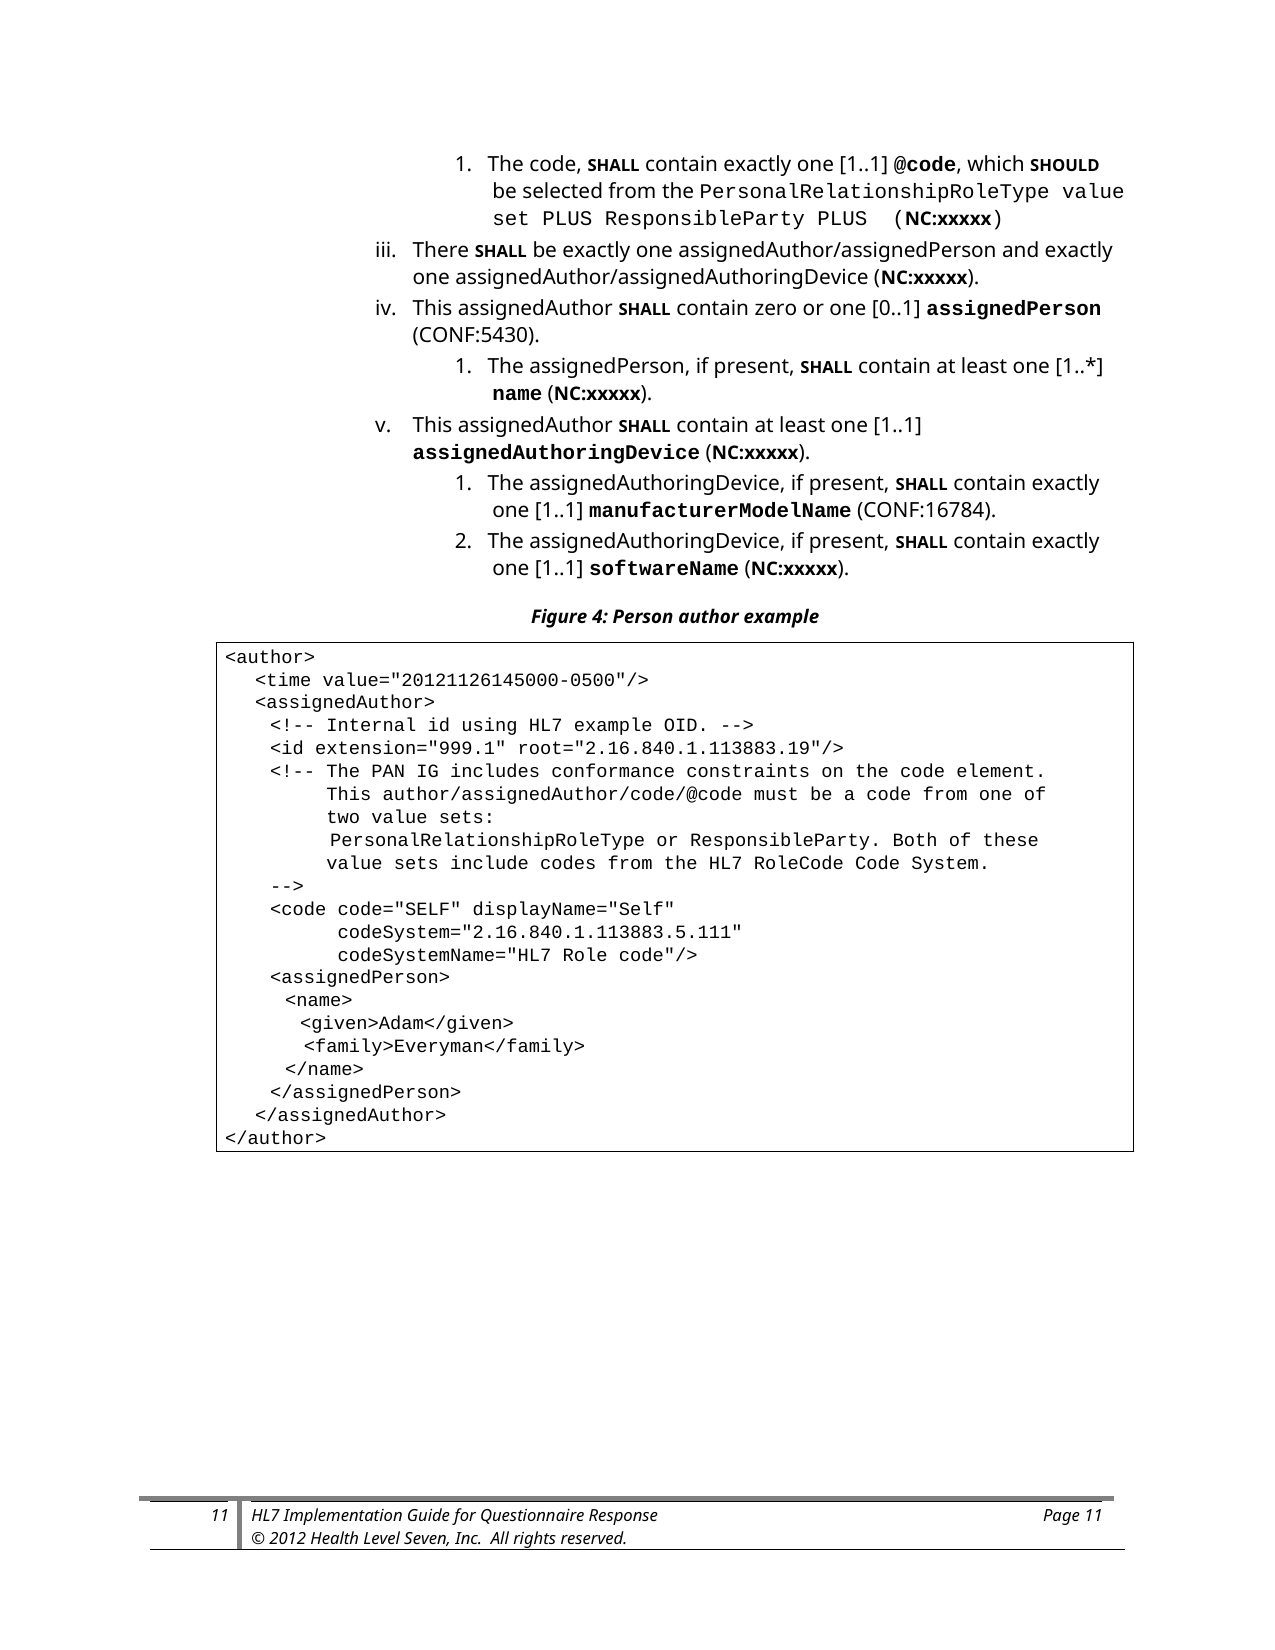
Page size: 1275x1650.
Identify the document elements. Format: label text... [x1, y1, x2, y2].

text <code code="SELF" displayName="Self" [217, 894, 1133, 917]
text --> [217, 871, 1133, 894]
text </assignedAuthor> [217, 1100, 1133, 1123]
text </name> [217, 1054, 1133, 1077]
text This author/assignedAuthor/code/@code must be a code from one of [217, 779, 1133, 802]
text <author> [217, 643, 1133, 664]
text <id extension="999.1" root="2.16.840.1.113883.19"/> [217, 733, 1133, 756]
list This assignedAuthor SHALL contain zero or one [0..1] assignedPerson (CONF:5430). [375, 294, 1125, 348]
text PersonalRelationshipRoleType or ResponsibleParty. Both of these [217, 825, 1133, 848]
text <!-- Internal id using HL7 example OID. --> [217, 710, 1133, 733]
text Figure 4: Person author example [225, 602, 1125, 629]
text <given>Adam</given> [217, 1008, 1133, 1031]
text <assignedAuthor> [217, 687, 1133, 710]
text value sets include codes from the HL7 RoleCode Code System. [217, 848, 1133, 871]
list The assignedAuthoringDevice, if present, SHALL contain exactly one [1..1] softwareName (NC:xxxxx). [454, 527, 1125, 581]
list The assignedAuthoringDevice, if present, SHALL contain exactly one [1..1] manufacturerModelName (CONF:16784). [454, 469, 1125, 523]
text <!-- The PAN IG includes conformance constraints on the code element. [217, 756, 1133, 779]
text </assignedPerson> [217, 1077, 1133, 1100]
text codeSystem="2.16.840.1.113883.5.111" [217, 917, 1133, 939]
text <family>Everyman</family> [217, 1031, 1133, 1054]
text </author> [217, 1123, 1133, 1151]
list There SHALL be exactly one assignedAuthor/assignedPerson and exactly one assignedAuthor/assignedAuthoringDevice (NC:xxxxx). [375, 235, 1125, 289]
text codeSystemName="HL7 Role code"/> [217, 939, 1133, 962]
list The code, SHaLL contain exactly one [1..1] @code, which SHOULD be selected from the PersonalRelationshipRoleType value set PLUS ResponsibleParty PLUS (NC:xxxxx) [454, 150, 1125, 231]
text <name> [217, 985, 1133, 1008]
text <assignedPerson> [217, 962, 1133, 985]
list The assignedPerson, if present, SHALL contain at least one [1..*] name (NC:xxxxx). [454, 352, 1125, 406]
text two value sets: [217, 802, 1133, 825]
text <time value="20121126145000-0500"/> [217, 664, 1133, 687]
list This assignedAuthor SHALL contain at least one [1..1] assignedAuthoringDevice (NC:xxxxx). [375, 410, 1125, 464]
